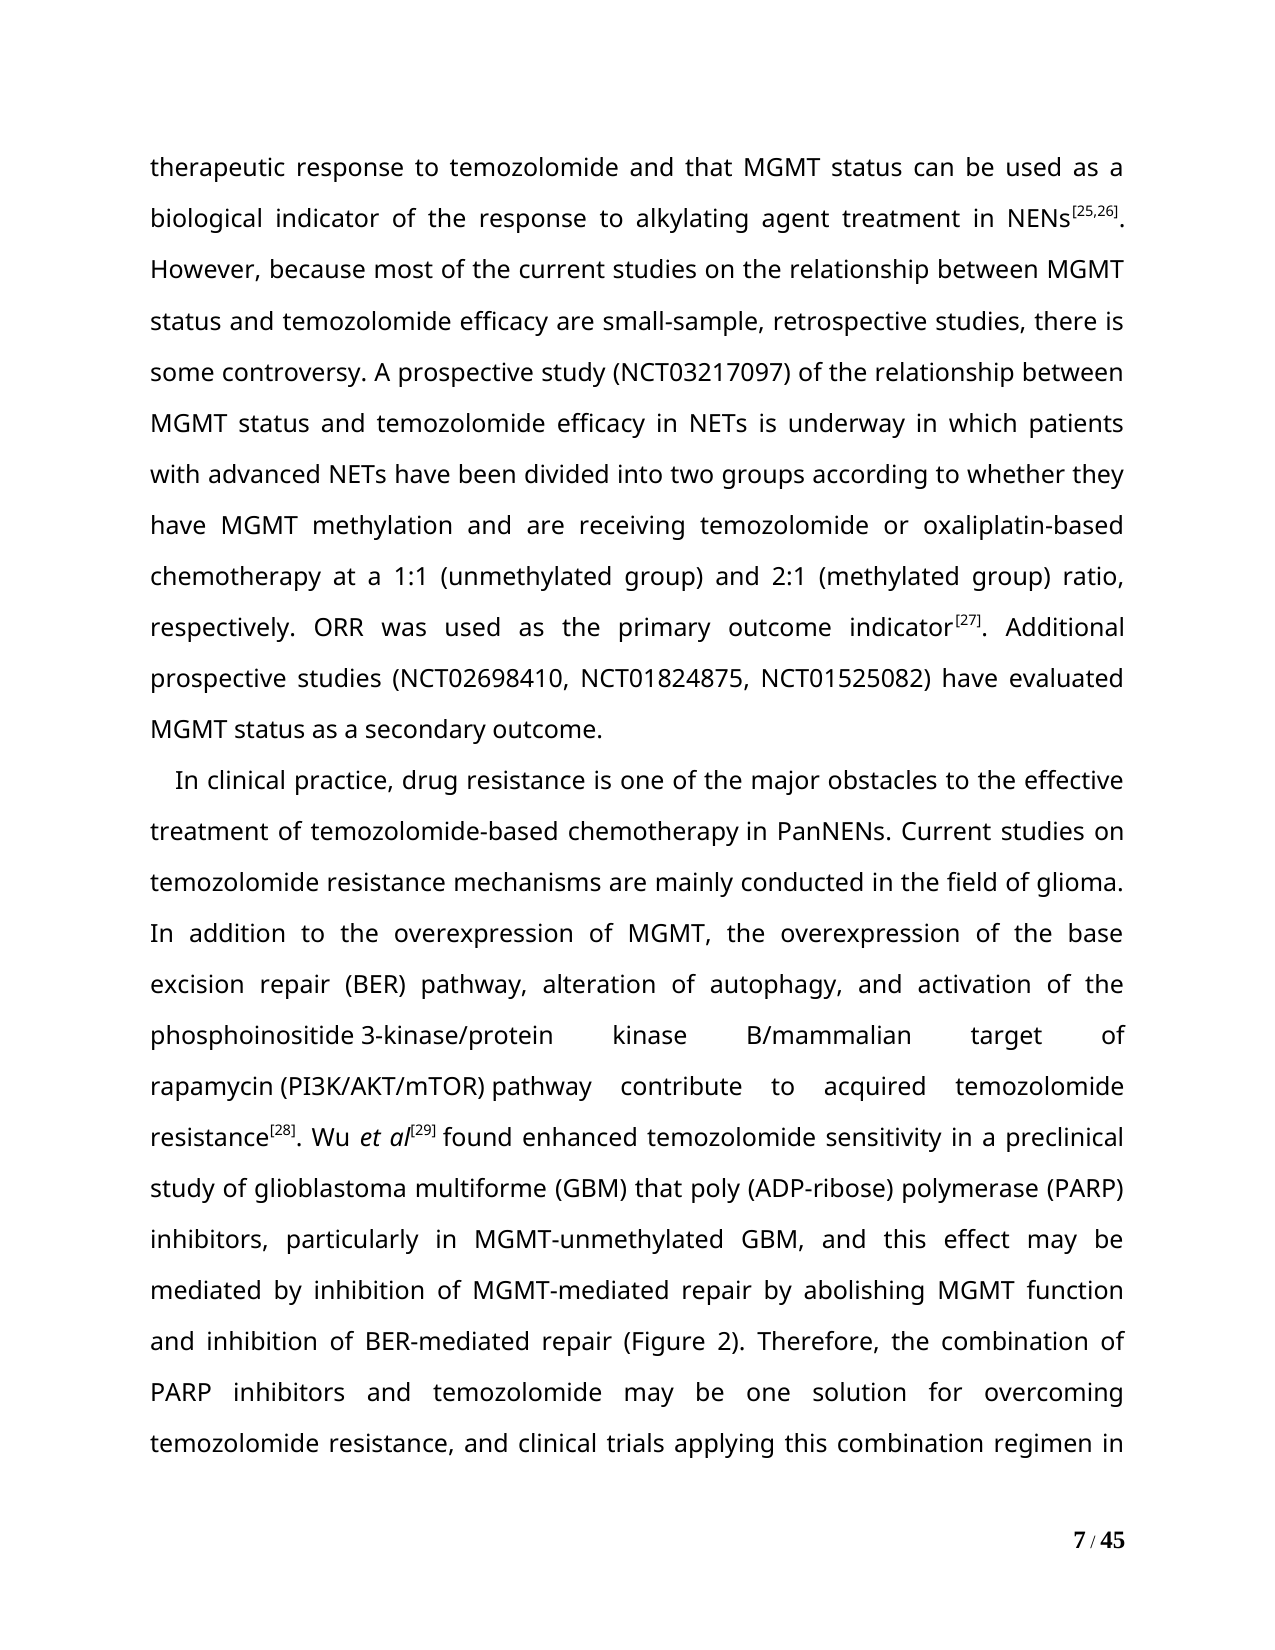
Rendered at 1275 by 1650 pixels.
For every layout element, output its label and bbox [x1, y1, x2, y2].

text [150, 150, 1125, 746]
text [150, 762, 1125, 1460]
